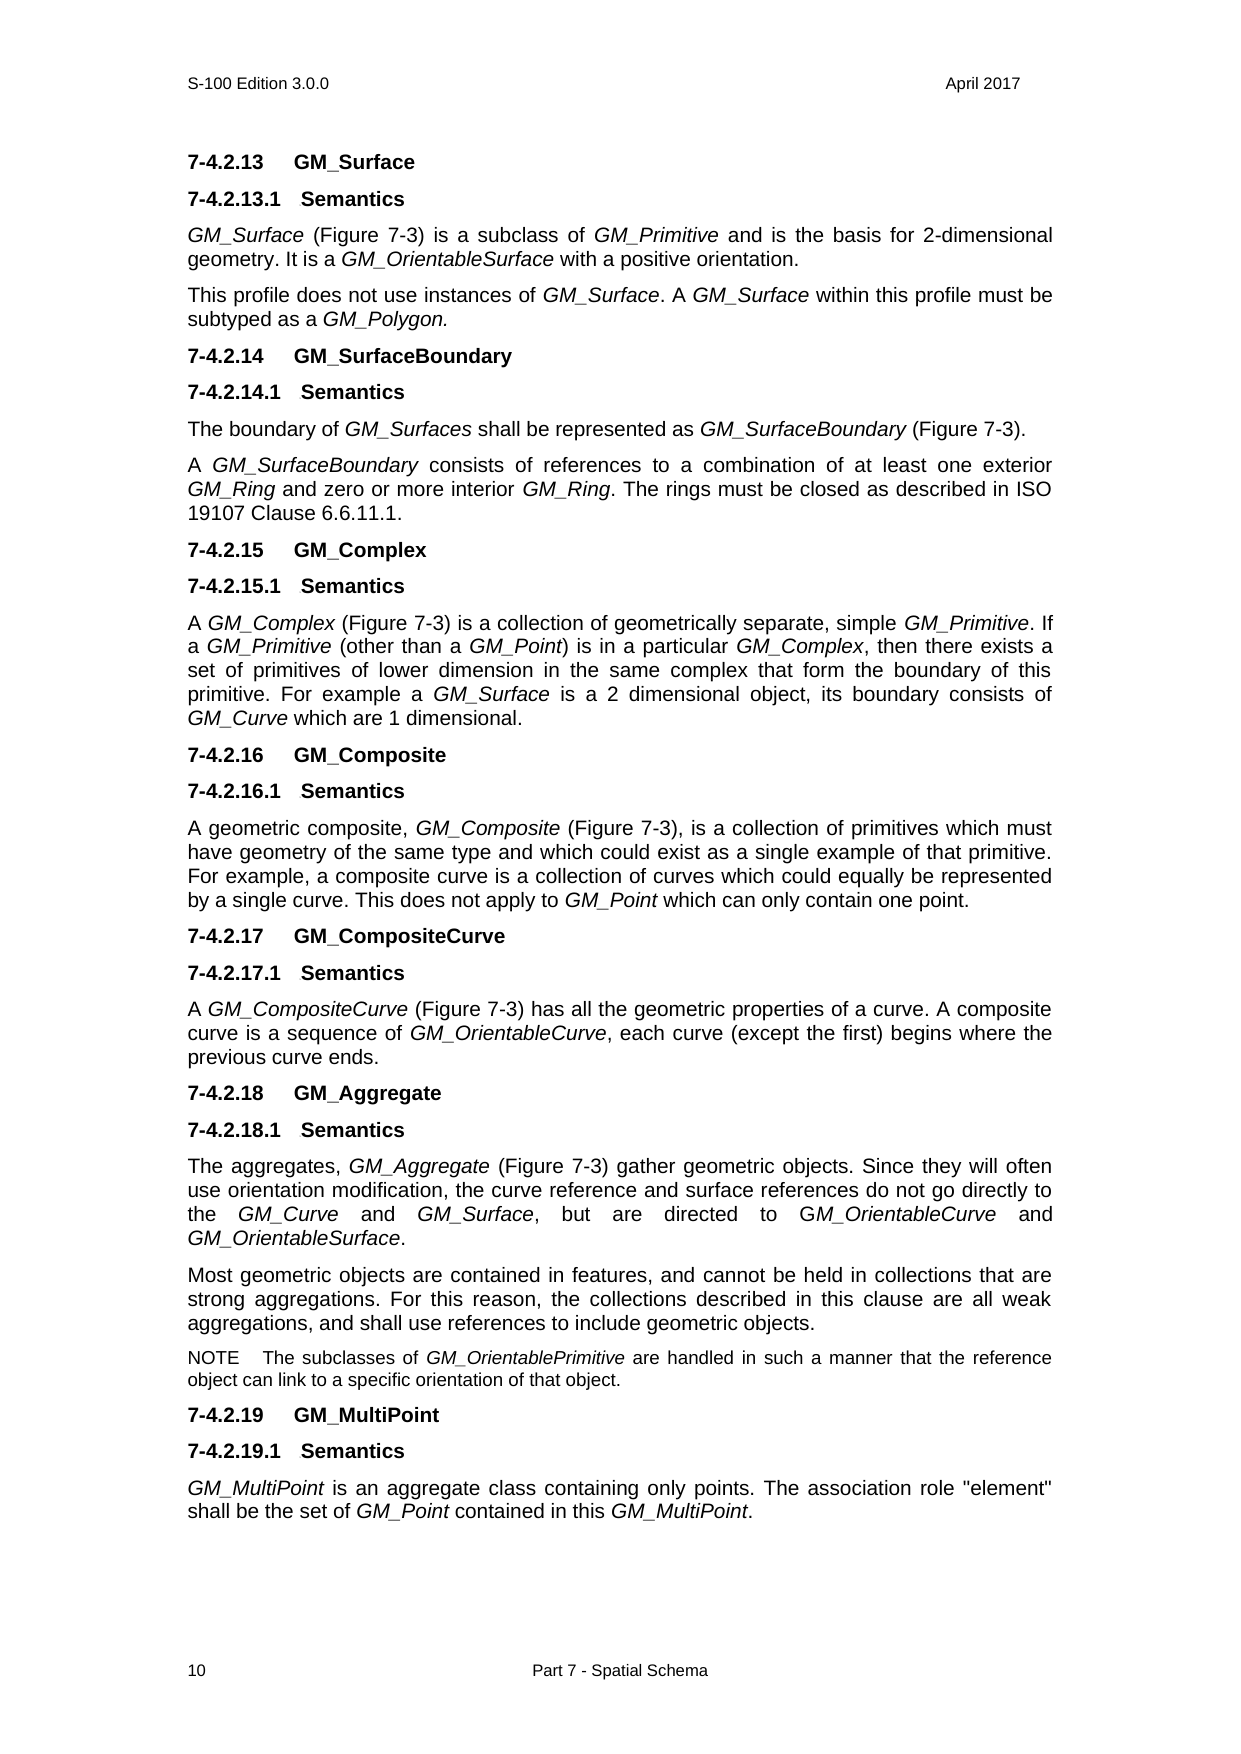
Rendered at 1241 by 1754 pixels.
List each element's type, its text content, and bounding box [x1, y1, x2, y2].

subtitle GM_MultiPoint [187, 1402, 1053, 1426]
text A GM_SurfaceBoundary consists of references to a combination of at least one exterior GM_Ring and zero or more interior GM_Ring. The rings must be closed as described in ISO 19107 Clause 6.6.11.1. [187, 453, 1053, 525]
subtitle GM_SurfaceBoundary [187, 344, 1053, 368]
subtitle 5Semantics [187, 779, 1053, 803]
subtitle 5Semantics [187, 1439, 1053, 1463]
subtitle GM_Complex [187, 537, 1053, 561]
subtitle GM_Aggregate [187, 1081, 1053, 1105]
subtitle GM_CompositeCurve [187, 924, 1053, 948]
subtitle 5Semantics [187, 186, 1053, 210]
text NOTE The subclasses of GM_OrientablePrimitive are handled in such a manner that the reference object can link to a specific orientation of that object. [187, 1347, 1053, 1390]
text A GM_Complex (Figure 7-3) is a collection of geometrically separate, simple GM_Primitive. If a GM_Primitive (other than a GM_Point) is in a particular GM_Complex, then there exists a set of primitives of lower dimension in the same complex that form the boundary of this primitive. For example a GM_Surface is a 2 dimensional object, its boundary consists of GM_Curve which are 1 dimensional. [187, 610, 1053, 730]
text The boundary of GM_Surfaces shall be represented as GM_SurfaceBoundary (Figure 7-3). [187, 417, 1053, 441]
subtitle GM_Composite [187, 743, 1053, 767]
subtitle 5Semantics [187, 574, 1053, 598]
subtitle GM_Surface [187, 150, 1053, 174]
subtitle 5Semantics [187, 1118, 1053, 1142]
text A GM_CompositeCurve (Figure 7-3) has all the geometric properties of a curve. A composite curve is a sequence of GM_OrientableCurve, each curve (except the first) begins where the previous curve ends. [187, 997, 1053, 1069]
text This profile does not use instances of GM_Surface. A GM_Surface within this profile must be subtyped as a GM_Polygon. [187, 283, 1053, 331]
text GM_Surface (Figure 7-3) is a subclass of GM_Primitive and is the basis for 2-dimensional geometry. It is a GM_OrientableSurface with a positive orientation. [187, 223, 1053, 271]
subtitle 5Semantics [187, 380, 1053, 404]
subtitle 5Semantics [187, 960, 1053, 984]
text GM_MultiPoint is an aggregate class containing only points. The association role "element" shall be the set of GM_Point contained in this GM_MultiPoint. [187, 1475, 1053, 1523]
text Most geometric objects are contained in features, and cannot be held in collections that are strong aggregations. For this reason, the collections described in this clause are all weak aggregations, and shall use references to include geometric objects. [187, 1262, 1053, 1334]
text The aggregates, GM_Aggregate (Figure 7-3) gather geometric objects. Since they will often use orientation modification, the curve reference and surface references do not go directly to the GM_Curve and GM_Surface, but are directed to GM_OrientableCurve and GM_OrientableSurface. [187, 1154, 1053, 1250]
text A geometric composite, GM_Composite (Figure 7-3), is a collection of primitives which must have geometry of the same type and which could exist as a single example of that primitive. For example, a composite curve is a collection of curves which could equally be represented by a single curve. This does not apply to GM_Point which can only contain one point. [187, 816, 1053, 911]
